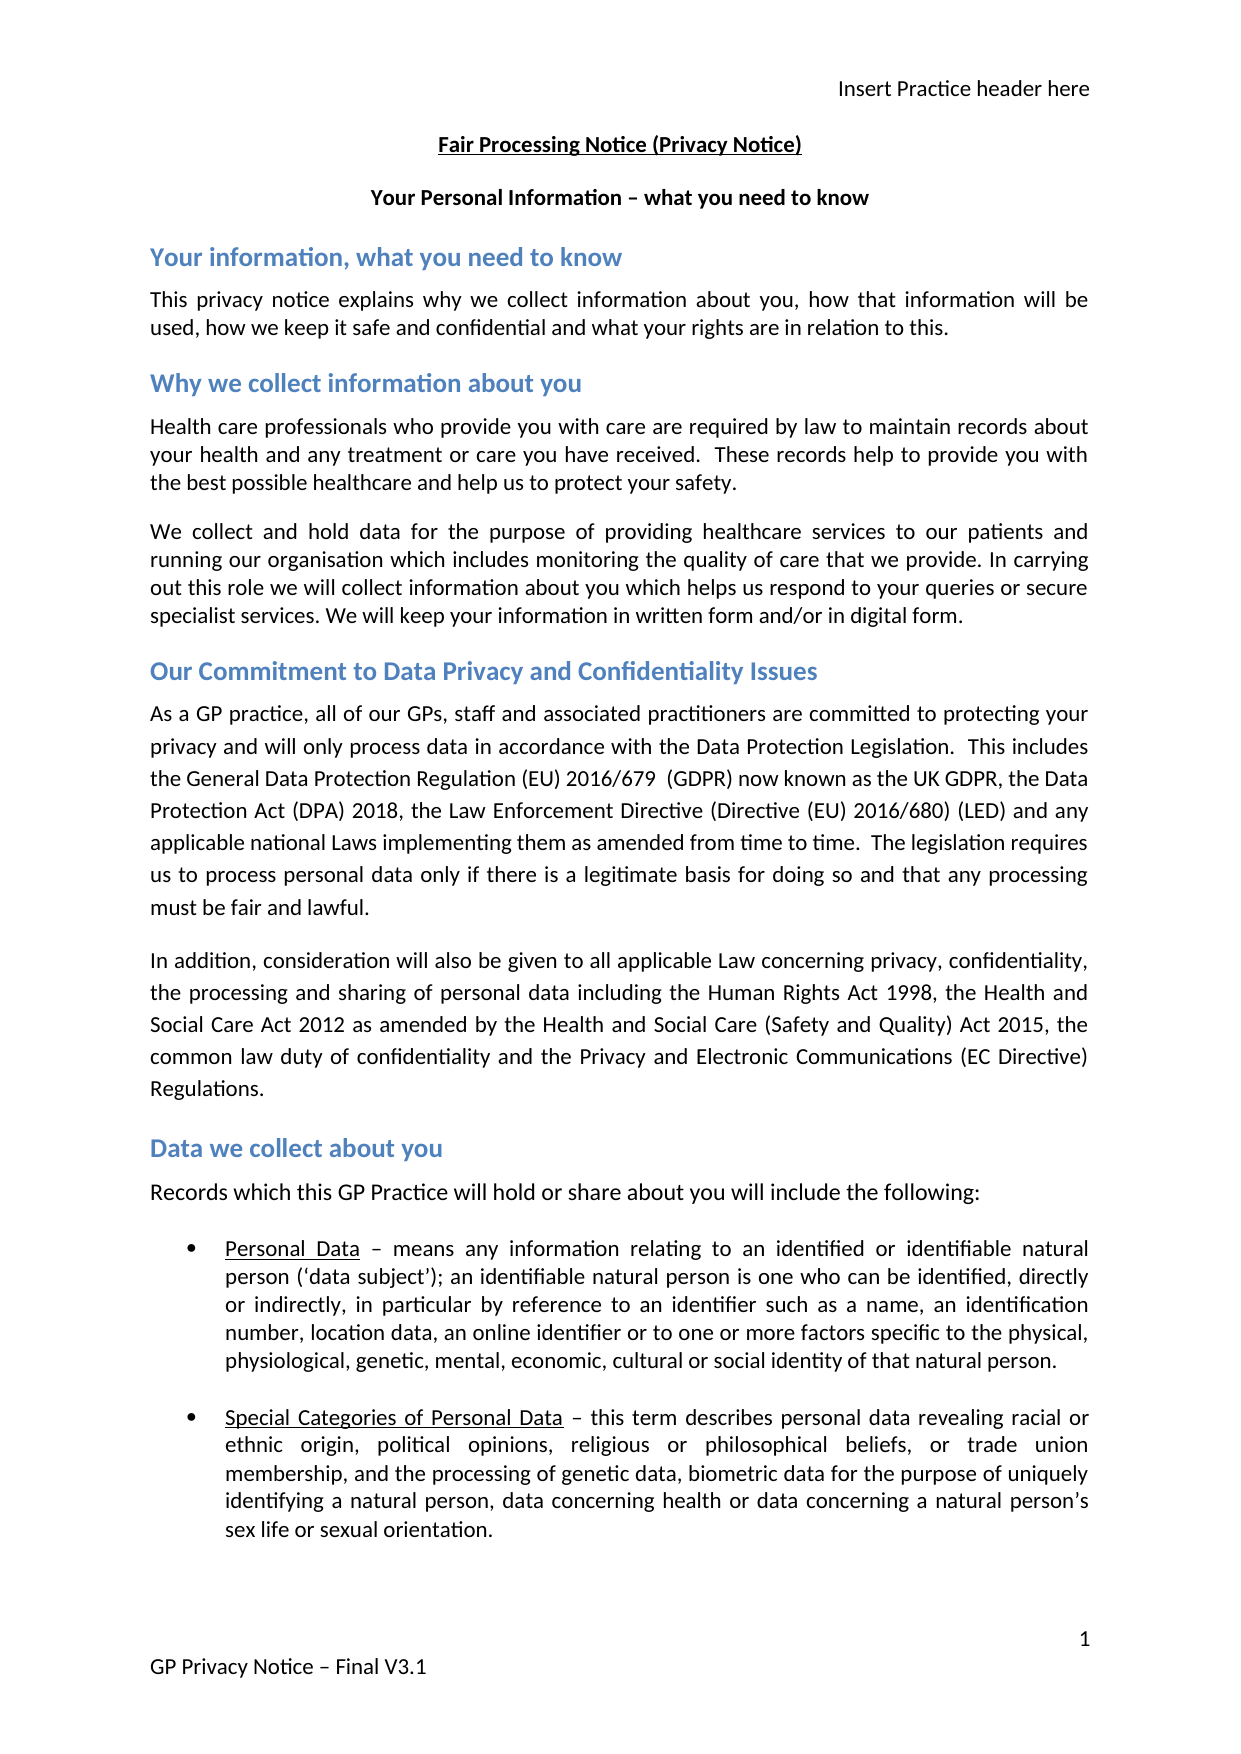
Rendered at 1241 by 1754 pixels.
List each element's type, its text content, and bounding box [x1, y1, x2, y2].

list Special Categories of Personal Data – this term describes personal data revealing racial or ethnic origin, political opinions, religious or philosophical beliefs, or trade union membership, and the processing of genetic data, biometric data for the purpose of uniquely identifying a natural person, data concerning health or data concerning a natural person’s sex life or sexual orientation. [187, 1403, 1090, 1543]
text As a GP practice, all of our GPs, staff and associated practitioners are committed to protecting your privacy and will only process data in accordance with the Data Protection Legislation. This includes the General Data Protection Regulation (EU) 2016/679 (GDPR) now known as the UK GDPR, the Data Protection Act (DPA) 2018, the Law Enforcement Directive (Directive (EU) 2016/680) (LED) and any applicable national Laws implementing them as amended from time to time. The legislation requires us to process personal data only if there is a legitimate basis for doing so and that any processing must be fair and lawful. [150, 699, 1090, 921]
list Personal Data – means any information relating to an identified or identifiable natural person (‘data subject’); an identifiable natural person is one who can be identified, directly or indirectly, in particular by reference to an identifier such as a name, an identification number, location data, an online identifier or to one or more factors specific to the physical, physiological, genetic, mental, economic, cultural or social identity of that natural person. [187, 1234, 1090, 1374]
subtitle Why we collect information about you [150, 367, 1090, 399]
text We collect and hold data for the purpose of providing healthcare services to our patients and running our organisation which includes monitoring the quality of care that we provide. In carrying out this role we will collect information about you which helps us respond to your queries or secure specialist services. We will keep your information in written form and/or in digital form. [150, 517, 1090, 629]
text Fair Processing Notice (Privacy Notice) [150, 130, 1090, 158]
subtitle Our Commitment to Data Privacy and Confidentiality Issues [150, 654, 1090, 687]
text Records which this GP Practice will hold or share about you will include the following: [150, 1177, 1090, 1206]
subtitle Data we collect about you [150, 1132, 1090, 1165]
text Your Personal Information – what you need to know [150, 183, 1090, 211]
subtitle Your information, what you need to know [150, 240, 1090, 273]
text In addition, consideration will also be given to all applicable Law concerning privacy, confidentiality, the processing and sharing of personal data including the Human Rights Act 1998, the Health and Social Care Act 2012 as amended by the Health and Social Care (Safety and Quality) Act 2015, the common law duty of confidentiality and the Privacy and Electronic Communications (EC Directive) Regulations. [150, 946, 1090, 1102]
text Health care professionals who provide you with care are required by law to maintain records about your health and any treatment or care you have received. These records help to provide you with the best possible healthcare and help us to protect your safety. [150, 412, 1090, 496]
text This privacy notice explains why we collect information about you, how that information will be used, how we keep it safe and confidential and what your rights are in relation to this. [150, 286, 1090, 342]
